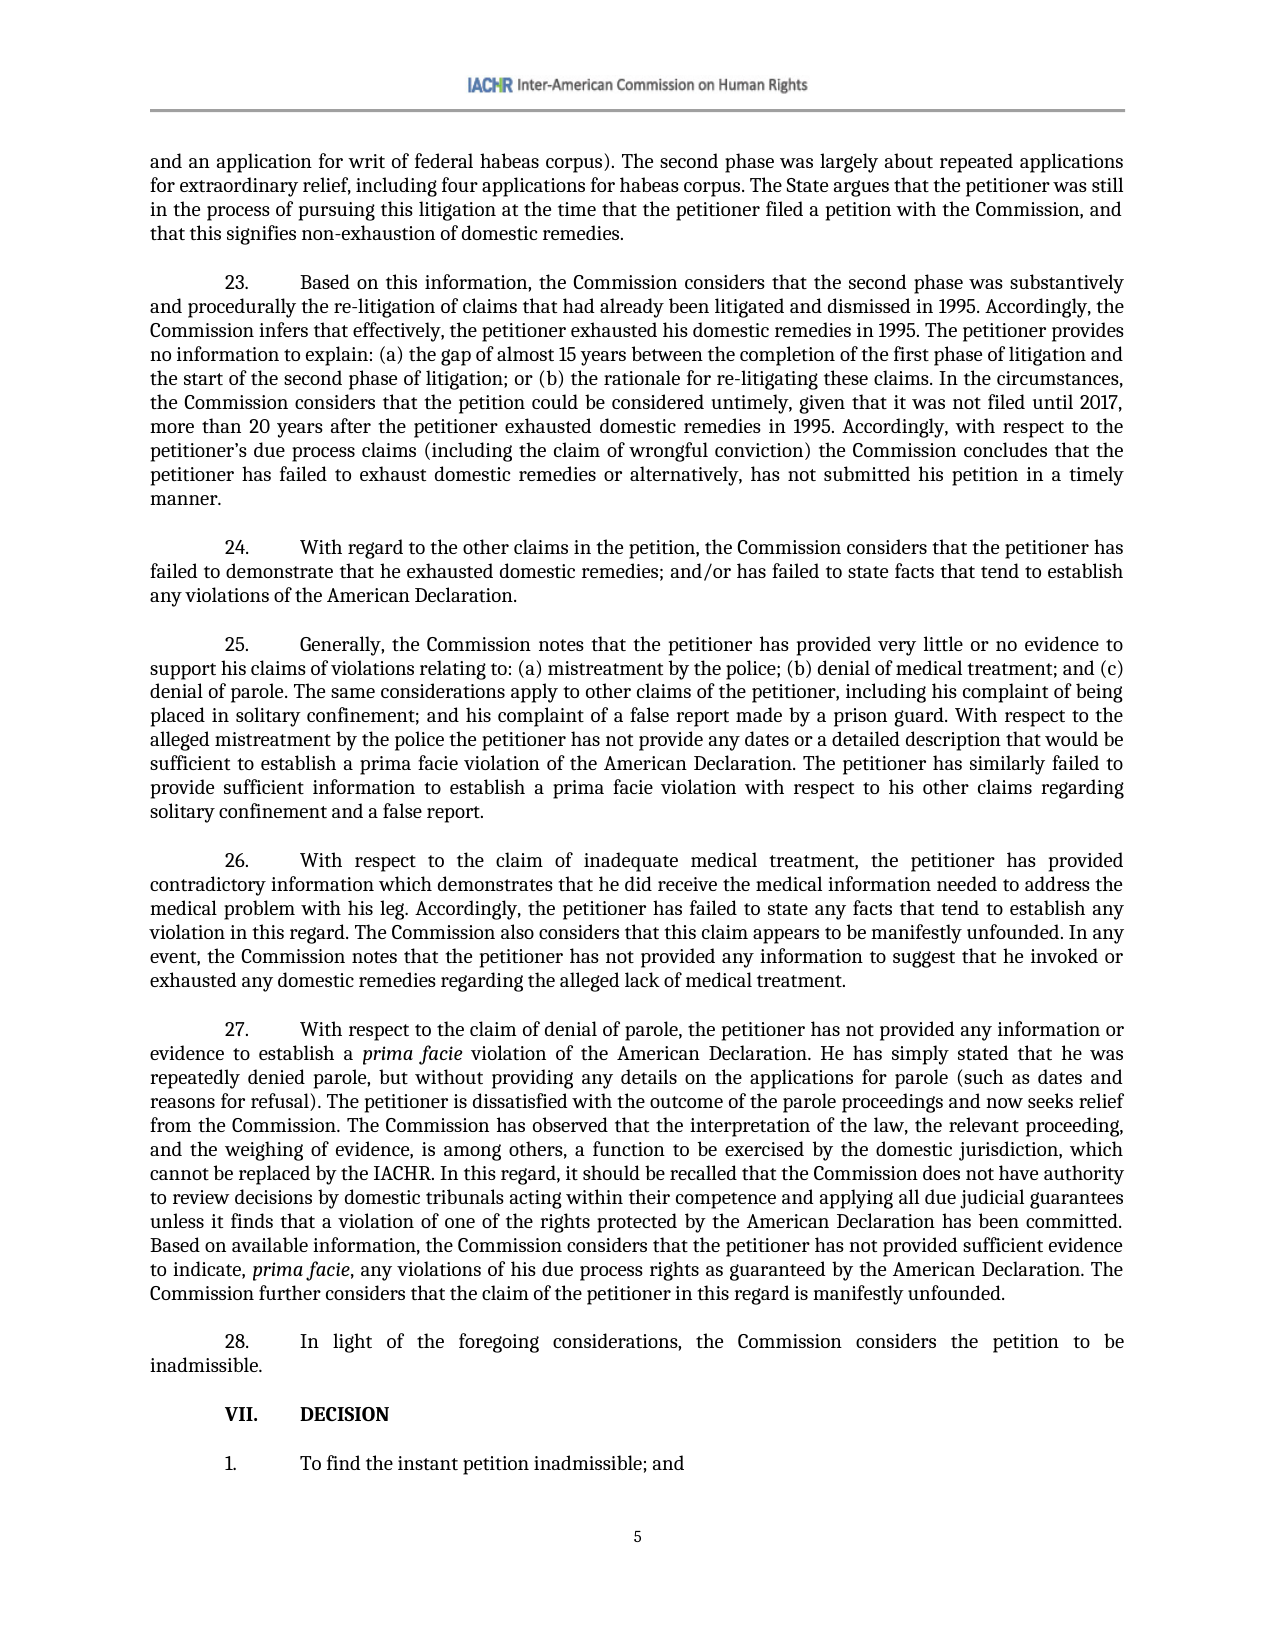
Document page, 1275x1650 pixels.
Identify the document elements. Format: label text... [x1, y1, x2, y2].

list With respect to the claim of inadequate medical treatment, the petitioner has provided contradictory information which demonstrates that he did receive the medical information needed to address the medical problem with his leg. Accordingly, the petitioner has failed to state any facts that tend to establish any violation in this regard. The Commission also considers that this claim appears to be manifestly unfounded. In any event, the Commission notes that the petitioner has not provided any information to suggest that he invoked or exhausted any domestic remedies regarding the alleged lack of medical treatment. [150, 849, 1125, 993]
list To find the instant petition inadmissible; and [150, 1452, 1125, 1476]
list VII. DECISION [225, 1403, 1125, 1427]
list With regard to the other claims in the petition, the Commission considers that the petitioner has failed to demonstrate that he exhausted domestic remedies; and/or has failed to state facts that tend to establish any violations of the American Declaration. [150, 535, 1125, 607]
picture [456, 75, 819, 95]
list With respect to the claim of denial of parole, the petitioner has not provided any information or evidence to establish a prima facie violation of the American Declaration. He has simply stated that he was repeatedly denied parole, but without providing any details on the applications for parole (such as dates and reasons for refusal). The petitioner is dissatisfied with the outcome of the parole proceedings and now seeks relief from the Commission. The Commission has observed that the interpretation of the law, the relevant proceeding, and the weighing of evidence, is among others, a function to be exercised by the domestic jurisdiction, which cannot be replaced by the IACHR. In this regard, it should be recalled that the Commission does not have authority to review decisions by domestic tribunals acting within their competence and applying all due judicial guarantees unless it finds that a violation of one of the rights protected by the American Declaration has been committed. Based on available information, the Commission considers that the petitioner has not provided sufficient evidence to indicate, prima facie, any violations of his due process rights as guaranteed by the American Declaration. The Commission further considers that the claim of the petitioner in this regard is manifestly unfounded. [150, 1018, 1125, 1305]
list Based on this information, the Commission considers that the second phase was substantively and procedurally the re-litigation of claims that had already been litigated and dismissed in 1995. Accordingly, the Commission infers that effectively, the petitioner exhausted his domestic remedies in 1995. The petitioner provides no information to explain: (a) the gap of almost 15 years between the completion of the first phase of litigation and the start of the second phase of litigation; or (b) the rationale for re-litigating these claims. In the circumstances, the Commission considers that the petition could be considered untimely, given that it was not filed until 2017, more than 20 years after the petitioner exhausted domestic remedies in 1995. Accordingly, with respect to the petitioner’s due process claims (including the claim of wrongful conviction) the Commission concludes that the petitioner has failed to exhaust domestic remedies or alternatively, has not submitted his petition in a timely manner. [150, 271, 1125, 510]
list Generally, the Commission notes that the petitioner has provided very little or no evidence to support his claims of violations relating to: (a) mistreatment by the police; (b) denial of medical treatment; and (c) denial of parole. The same considerations apply to other claims of the petitioner, including his complaint of being placed in solitary confinement; and his complaint of a false report made by a prison guard. With respect to the alleged mistreatment by the police the petitioner has not provide any dates or a detailed description that would be sufficient to establish a prima facie violation of the American Declaration. The petitioner has similarly failed to provide sufficient information to establish a prima facie violation with respect to his other claims regarding solitary confinement and a false report. [150, 632, 1125, 824]
list In light of the foregoing considerations, the Commission considers the petition to be inadmissible. [150, 1330, 1125, 1378]
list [150, 150, 1125, 246]
